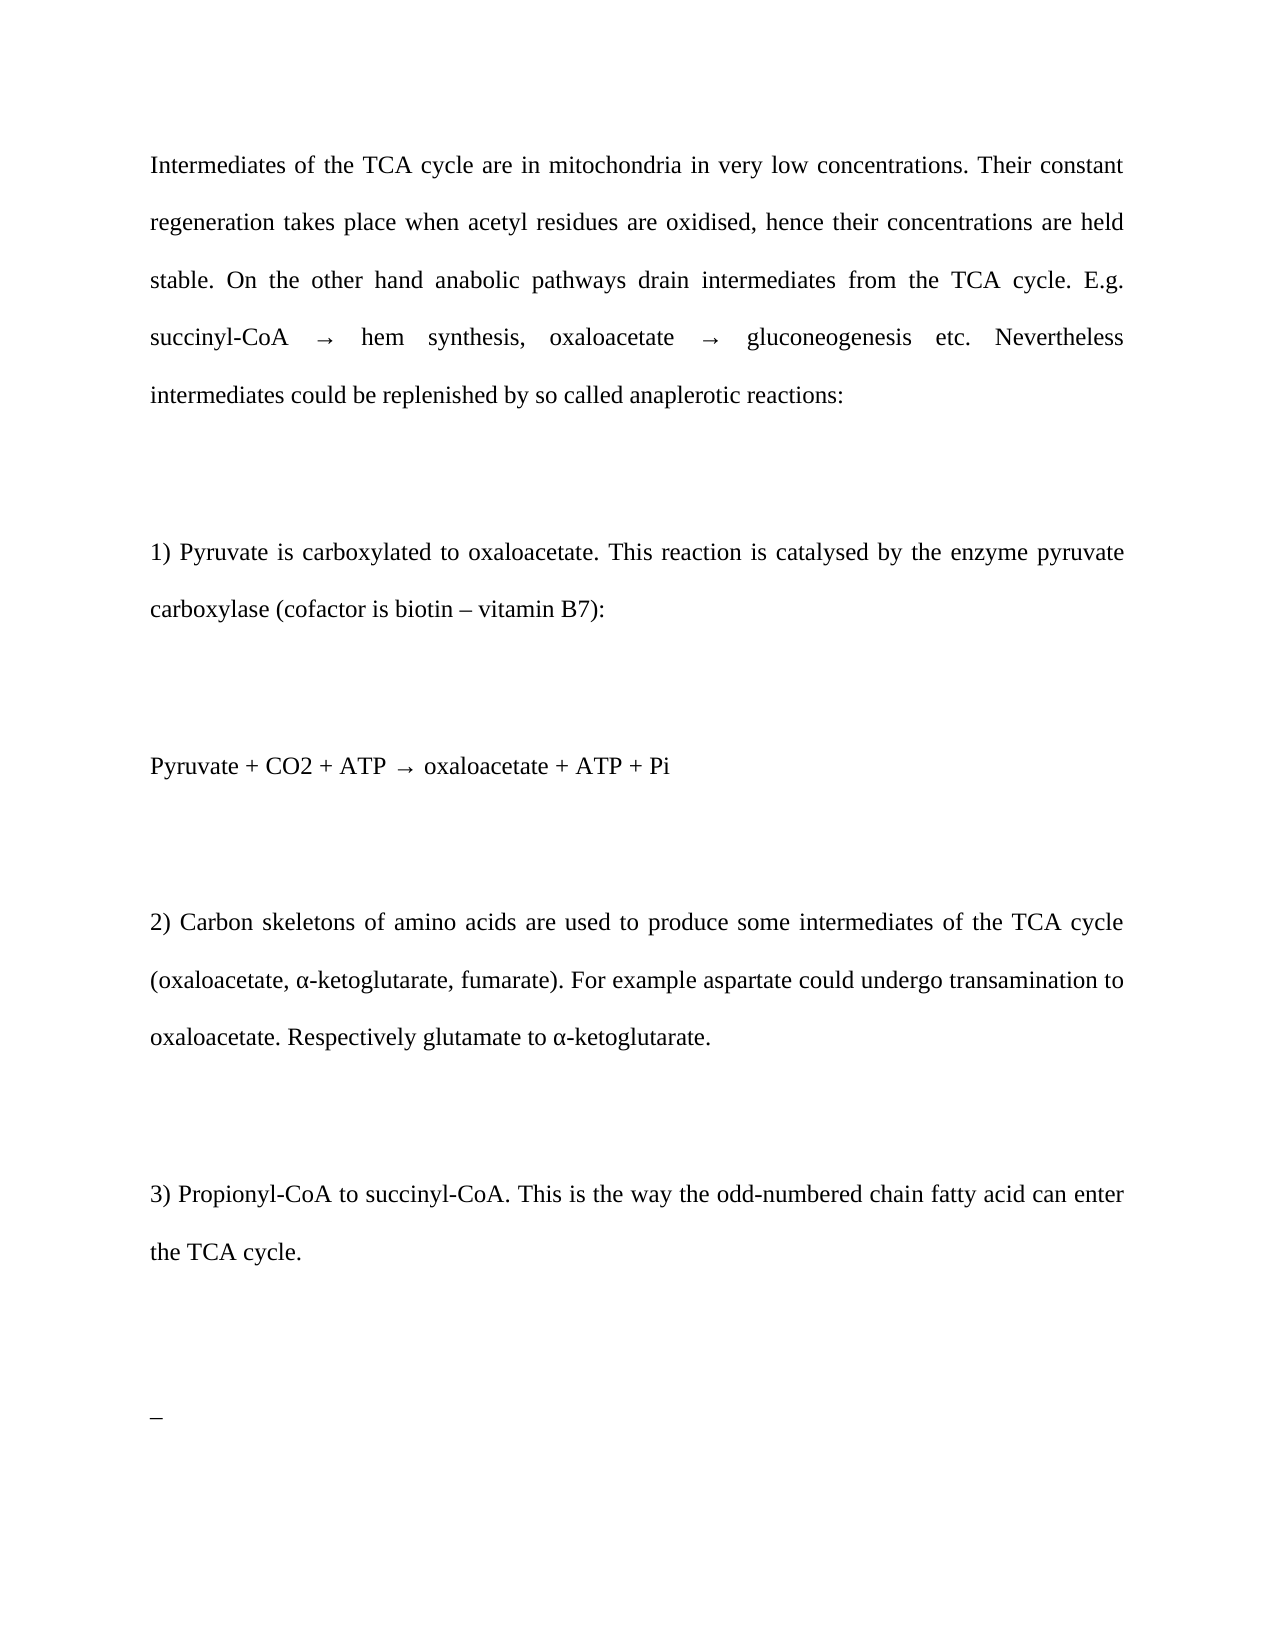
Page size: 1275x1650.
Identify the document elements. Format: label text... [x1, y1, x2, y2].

text 1) Pyruvate is carboxylated to oxaloacetate. This reaction is catalysed by the enzyme pyruvate carboxylase (cofactor is biotin – vitamin B7): [150, 537, 1125, 623]
text 2) Carbon skeletons of amino acids are used to produce some intermediates of the TCA cycle (oxaloacetate, α-ketoglutarate, fumarate). For example aspartate could undergo transamination to oxaloacetate. Respectively glutamate to α-ketoglutarate. [150, 907, 1125, 1051]
text _ [150, 1393, 1125, 1422]
text 3) Propionyl-CoA to succinyl-CoA. This is the way the odd-numbered chain fatty acid can enter the TCA cycle. [150, 1179, 1125, 1265]
text Intermediates of the TCA cycle are in mitochondria in very low concentrations. Their constant regeneration takes place when acetyl residues are oxidised, hence their concentrations are held stable. On the other hand anabolic pathways drain intermediates from the TCA cycle. E.g. succinyl-CoA → hem synthesis, oxaloacetate → gluconeogenesis etc. Nevertheless intermediates could be replenished by so called anaplerotic reactions: [150, 150, 1125, 409]
text Pyruvate + CO2 + ATP → oxaloacetate + ATP + Pi [150, 751, 1125, 779]
